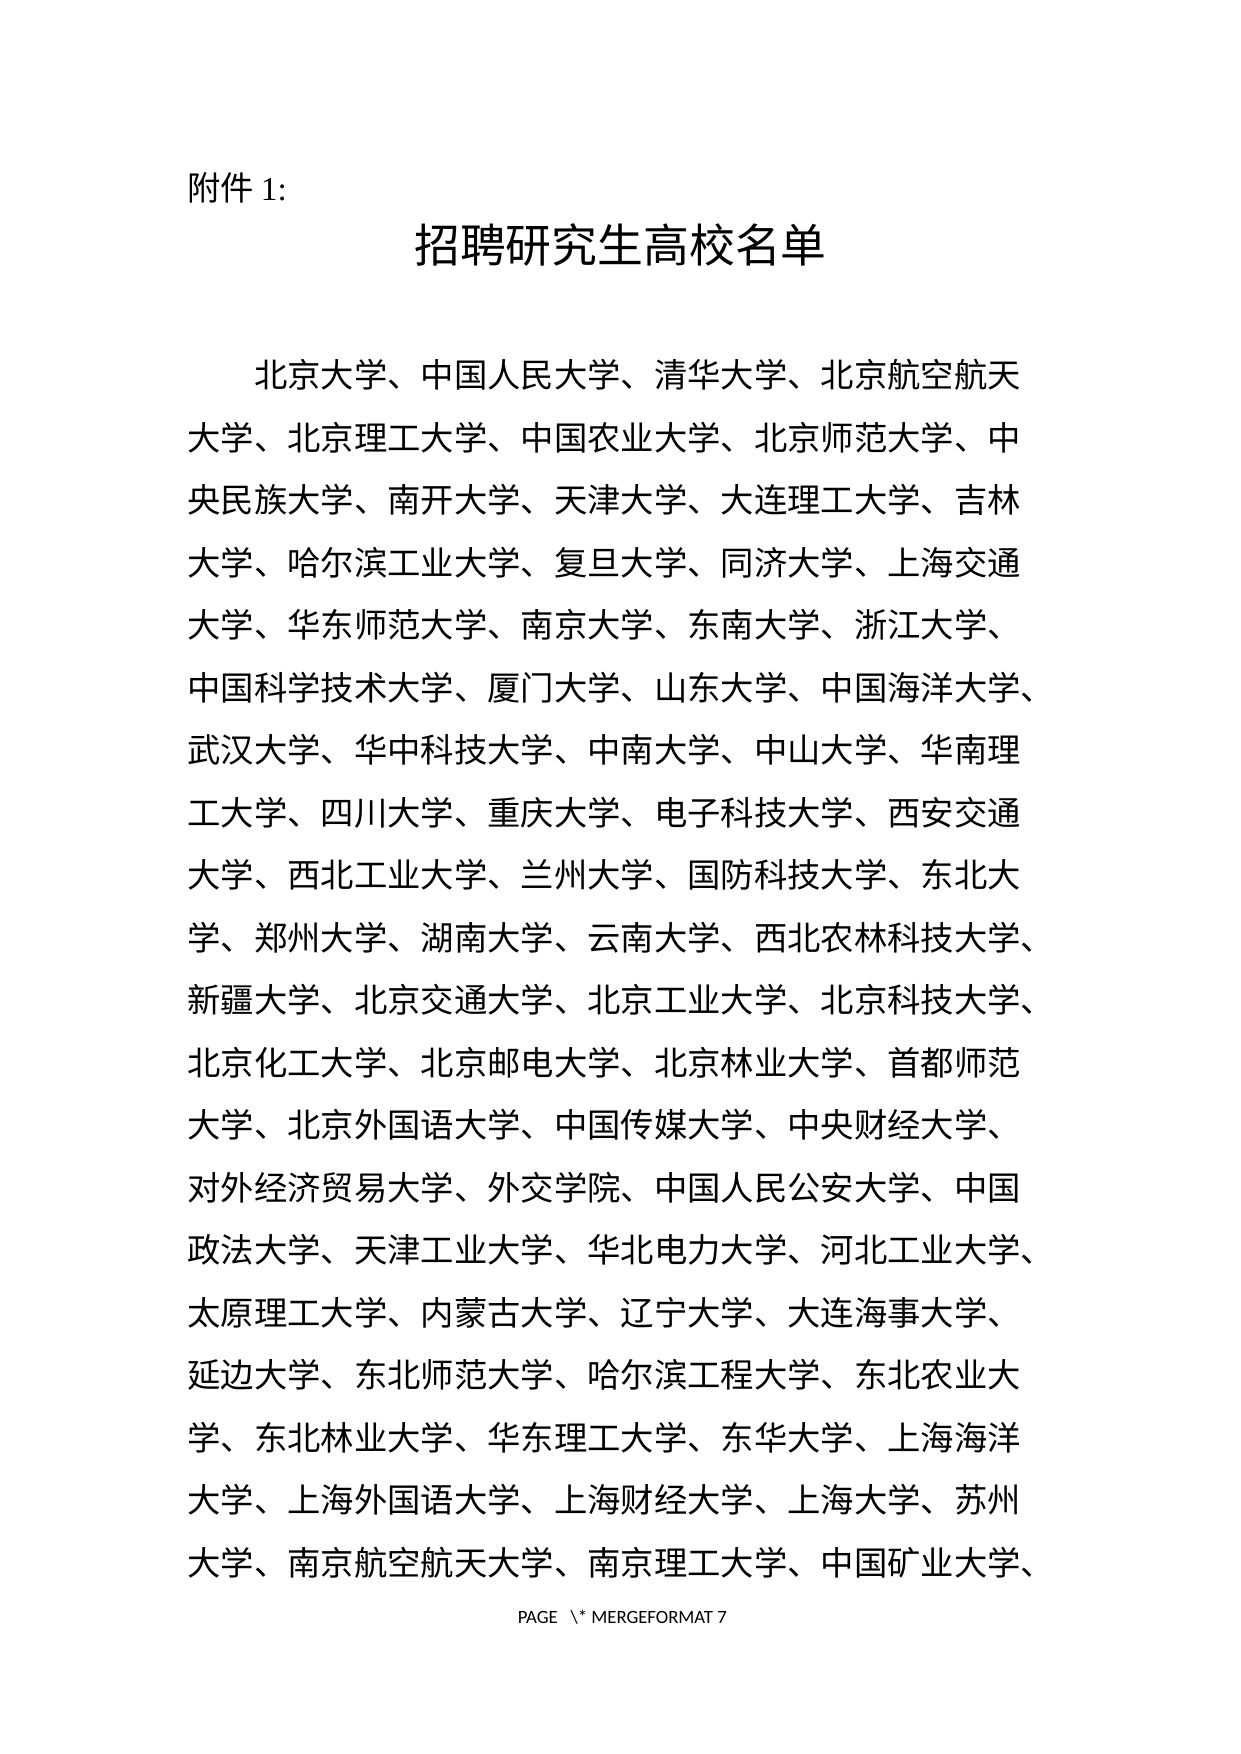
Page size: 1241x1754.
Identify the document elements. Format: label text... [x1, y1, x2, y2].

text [187, 337, 1053, 1587]
text 招聘研究生高校名单 [187, 212, 1053, 275]
text 附件1: [187, 150, 1053, 212]
